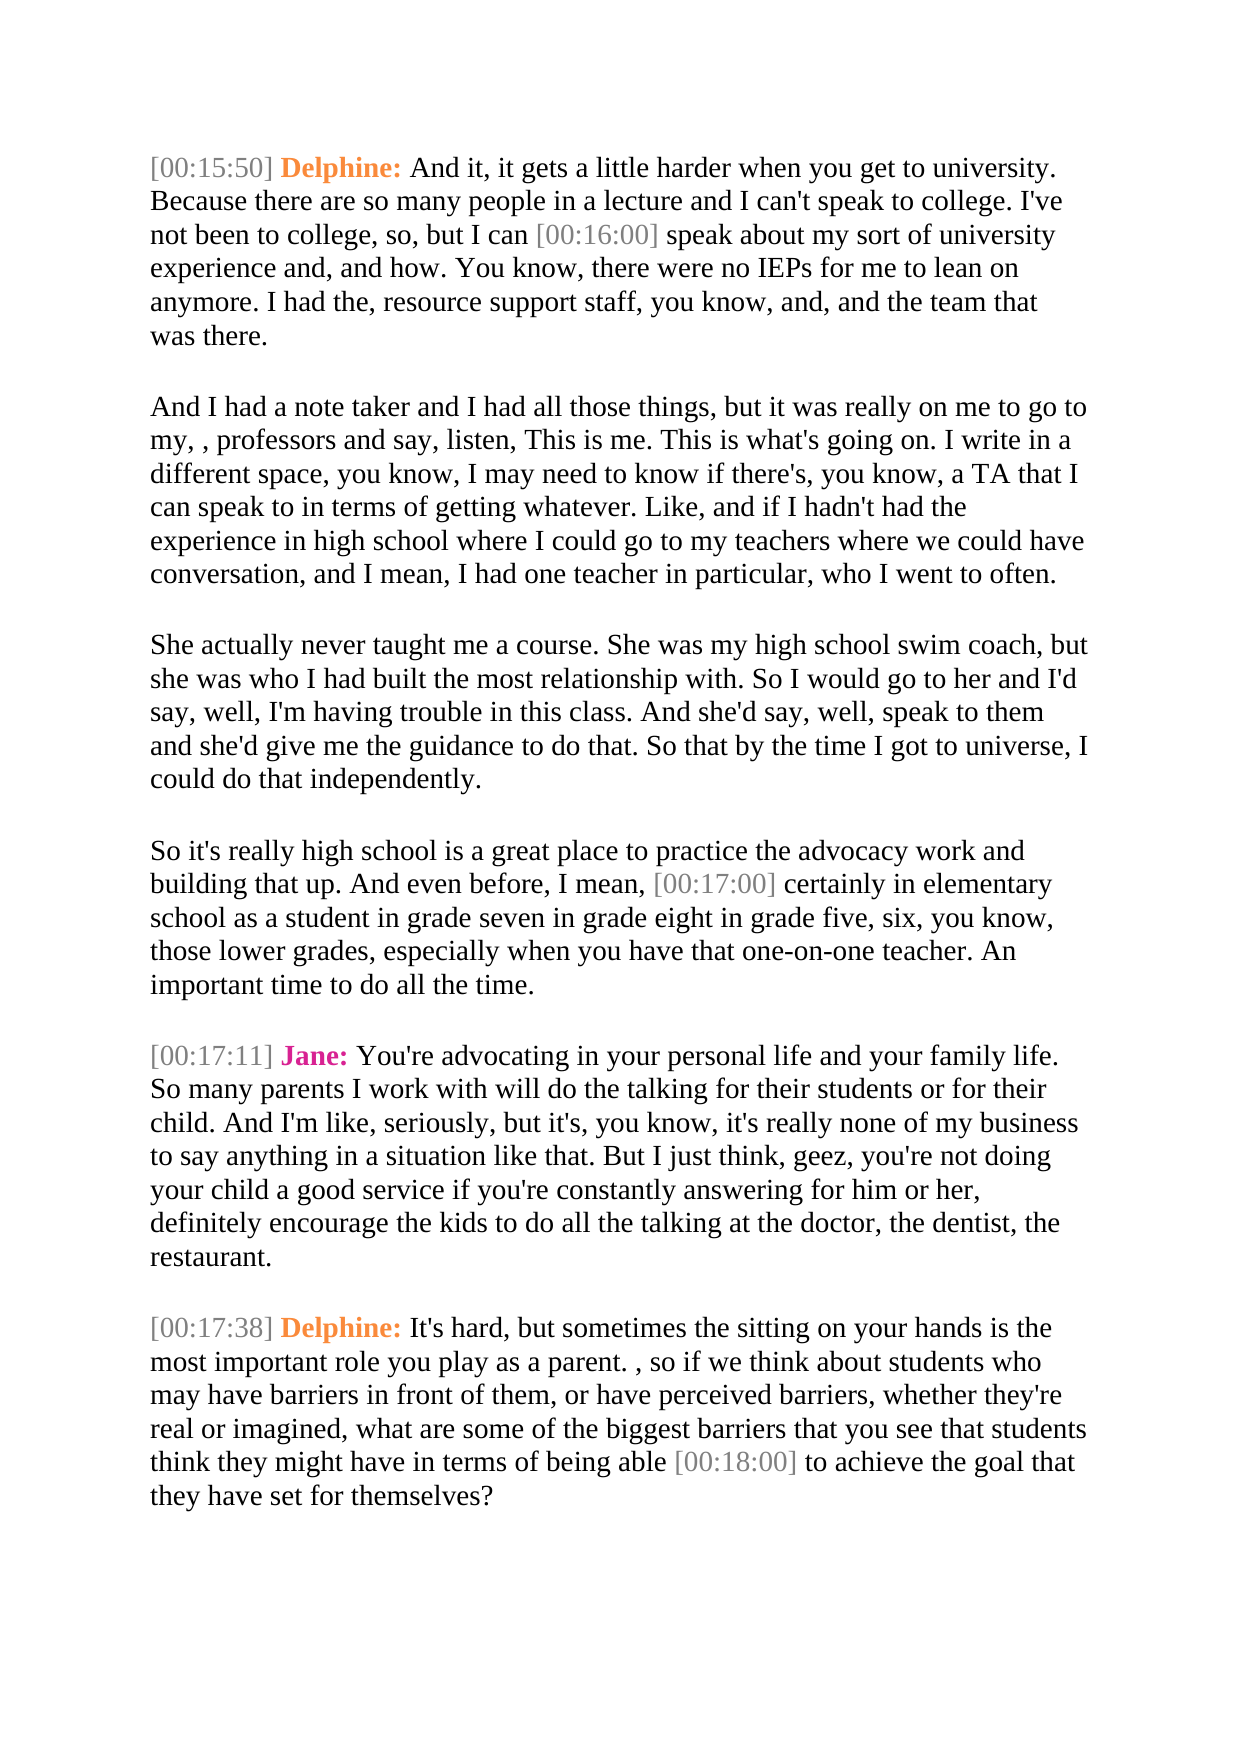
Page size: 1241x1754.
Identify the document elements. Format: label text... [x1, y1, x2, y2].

text She actually never taught me a course. She was my high school swim coach, but she was who I had built the most relationship with. So I would go to her and I'd say, well, I'm having trouble in this class. And she'd say, well, speak to them and she'd give me the guidance to do that. So that by the time I got to universe, I could do that independently. [150, 627, 1090, 795]
text [00:15:50] Delphine: And it, it gets a little harder when you get to university. Because there are so many people in a lecture and I can't speak to college. I've not been to college, so, but I can [00:16:00] speak about my sort of university experience and, and how. You know, there were no IEPs for me to lean on anymore. I had the, resource support staff, you know, and, and the team that was there. [150, 150, 1090, 351]
text [00:17:11] Jane: You're advocating in your personal life and your family life. So many parents I work with will do the talking for their students or for their child. And I'm like, seriously, but it's, you know, it's really none of my business to say anything in a situation like that. But I just think, geez, you're not doing your child a good service if you're constantly answering for him or her, definitely encourage the kids to do all the talking at the doctor, the dentist, the restaurant. [150, 1038, 1090, 1273]
text So it's really high school is a great place to practice the advocacy work and building that up. And even before, I mean, [00:17:00] certainly in elementary school as a student in grade seven in grade eight in grade five, six, you know, those lower grades, especially when you have that one-on-one teacher. An important time to do all the time. [150, 833, 1090, 1000]
text [00:17:38] Delphine: It's hard, but sometimes the sitting on your hands is the most important role you play as a parent. , so if we think about students who may have barriers in front of them, or have perceived barriers, whether they're real or imagined, what are some of the biggest barriers that you see that students think they might have in terms of being able [00:18:00] to achieve the goal that they have set for themselves? [150, 1310, 1090, 1511]
text And I had a note taker and I had all those things, but it was really on me to go to my, , professors and say, listen, This is me. This is what's going on. I write in a different space, you know, I may need to know if there's, you know, a TA that I can speak to in terms of getting whatever. Like, and if I hadn't had the experience in high school where I could go to my teachers where we could have conversation, and I mean, I had one teacher in particular, who I went to often. [150, 389, 1090, 590]
